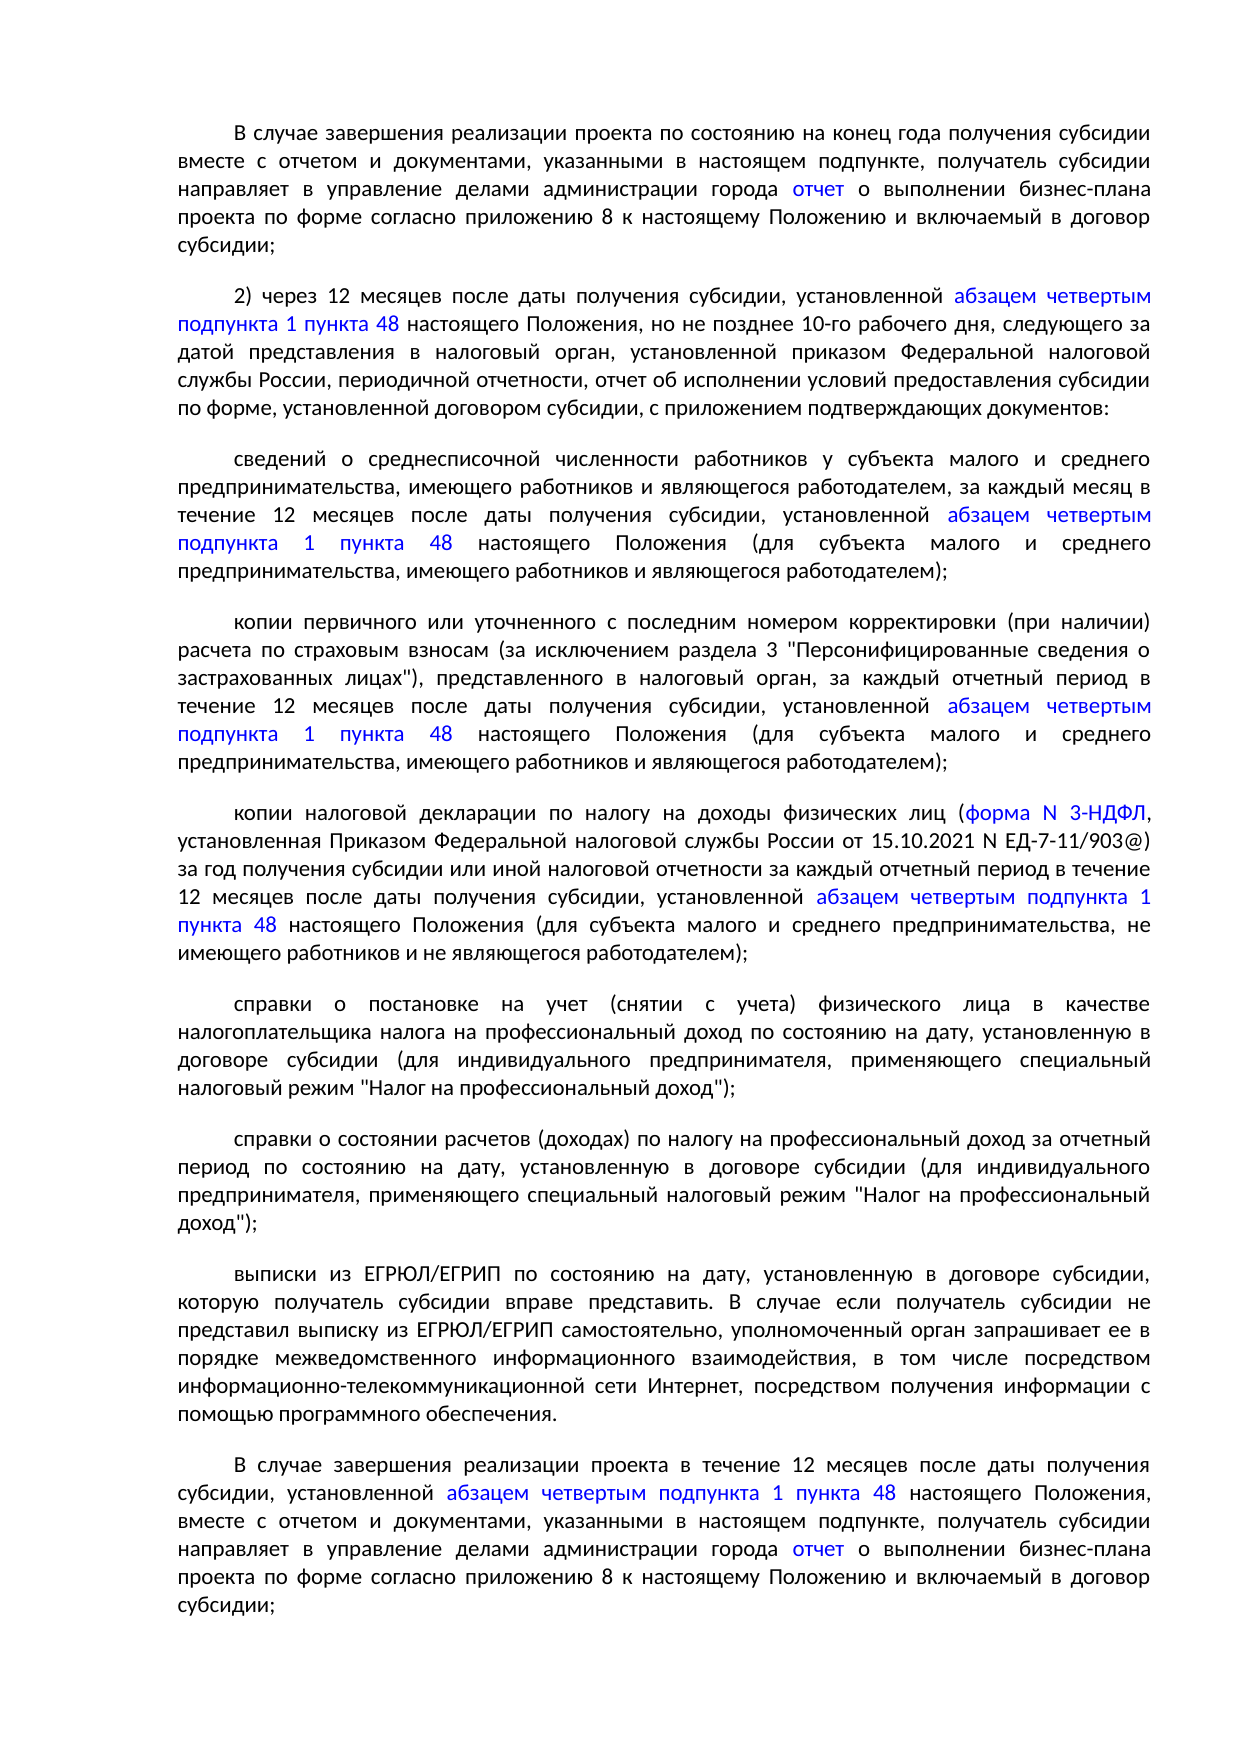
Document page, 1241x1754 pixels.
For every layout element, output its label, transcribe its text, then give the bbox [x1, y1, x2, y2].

text выписки из ЕГРЮЛ/ЕГРИП по состоянию на дату, установленную в договоре субсидии, которую получатель субсидии вправе представить. В случае если получатель субсидии не представил выписку из ЕГРЮЛ/ЕГРИП самостоятельно, уполномоченный орган запрашивает ее в порядке межведомственного информационного взаимодействия, в том числе посредством информационно-телекоммуникационной сети Интернет, посредством получения информации с помощью программного обеспечения. [177, 1259, 1152, 1427]
text копии налоговой декларации по налогу на доходы физических лиц (форма N 3-НДФЛ, установленная Приказом Федеральной налоговой службы России от 15.10.2021 N ЕД-7-11/903@) за год получения субсидии или иной налоговой отчетности за каждый отчетный период в течение 12 месяцев после даты получения субсидии, установленной абзацем четвертым подпункта 1 пункта 48 настоящего Положения (для субъекта малого и среднего предпринимательства, не имеющего работников и не являющегося работодателем); [177, 798, 1152, 966]
text В случае завершения реализации проекта по состоянию на конец года получения субсидии вместе с отчетом и документами, указанными в настоящем подпункте, получатель субсидии направляет в управление делами администрации города отчет о выполнении бизнес-плана проекта по форме согласно приложению 8 к настоящему Положению и включаемый в договор субсидии; [177, 118, 1152, 258]
text сведений о среднесписочной численности работников у субъекта малого и среднего предпринимательства, имеющего работников и являющегося работодателем, за каждый месяц в течение 12 месяцев после даты получения субсидии, установленной абзацем четвертым подпункта 1 пункта 48 настоящего Положения (для субъекта малого и среднего предпринимательства, имеющего работников и являющегося работодателем); [177, 444, 1152, 584]
text В случае завершения реализации проекта в течение 12 месяцев после даты получения субсидии, установленной абзацем четвертым подпункта 1 пункта 48 настоящего Положения, вместе с отчетом и документами, указанными в настоящем подпункте, получатель субсидии направляет в управление делами администрации города отчет о выполнении бизнес-плана проекта по форме согласно приложению 8 к настоящему Положению и включаемый в договор субсидии; [177, 1450, 1152, 1618]
text справки о состоянии расчетов (доходах) по налогу на профессиональный доход за отчетный период по состоянию на дату, установленную в договоре субсидии (для индивидуального предпринимателя, применяющего специальный налоговый режим "Налог на профессиональный доход"); [177, 1124, 1152, 1236]
text копии первичного или уточненного с последним номером корректировки (при наличии) расчета по страховым взносам (за исключением раздела 3 "Персонифицированные сведения о застрахованных лицах"), представленного в налоговый орган, за каждый отчетный период в течение 12 месяцев после даты получения субсидии, установленной абзацем четвертым подпункта 1 пункта 48 настоящего Положения (для субъекта малого и среднего предпринимательства, имеющего работников и являющегося работодателем); [177, 607, 1152, 775]
text 2) через 12 месяцев после даты получения субсидии, установленной абзацем четвертым подпункта 1 пункта 48 настоящего Положения, но не позднее 10-го рабочего дня, следующего за датой представления в налоговый орган, установленной приказом Федеральной налоговой службы России, периодичной отчетности, отчет об исполнении условий предоставления субсидии по форме, установленной договором субсидии, с приложением подтверждающих документов: [177, 281, 1152, 421]
text справки о постановке на учет (снятии с учета) физического лица в качестве налогоплательщика налога на профессиональный доход по состоянию на дату, установленную в договоре субсидии (для индивидуального предпринимателя, применяющего специальный налоговый режим "Налог на профессиональный доход"); [177, 989, 1152, 1101]
